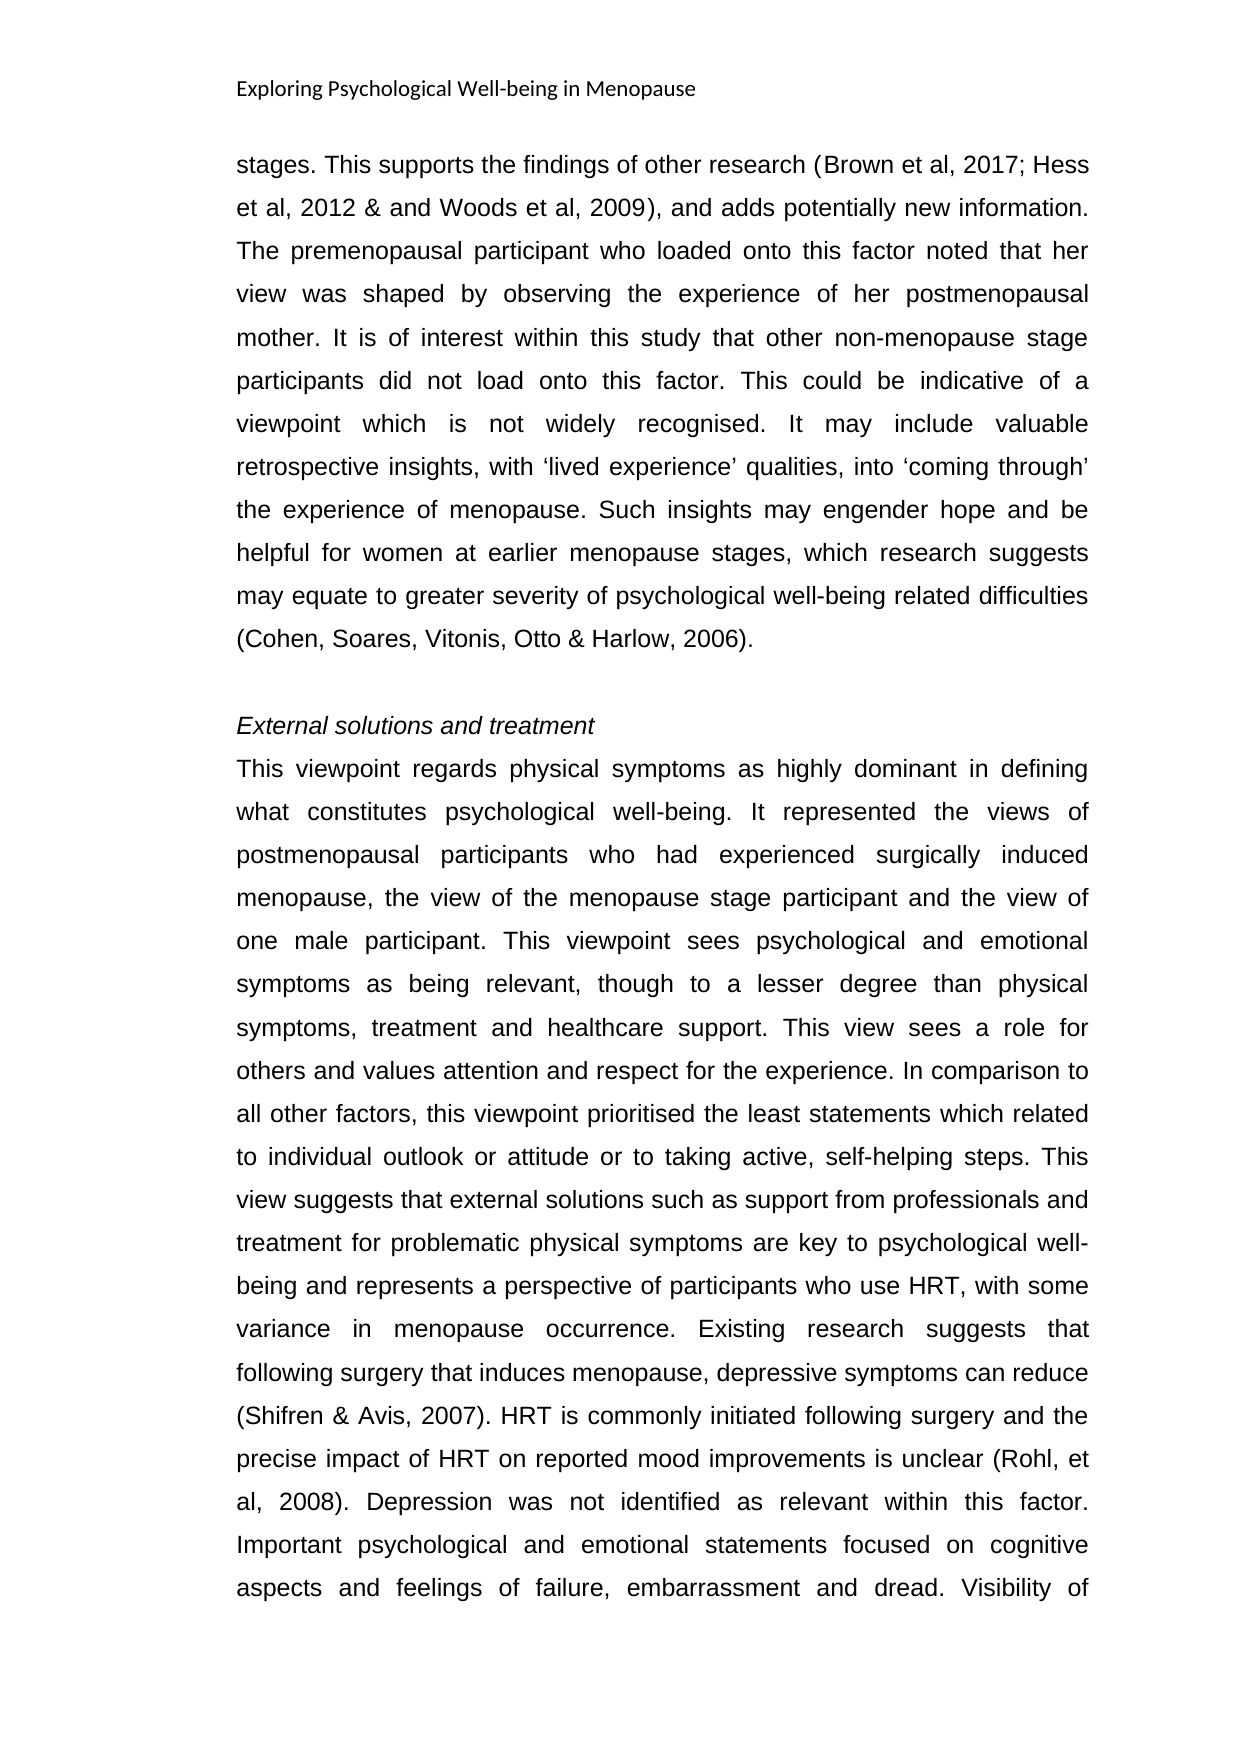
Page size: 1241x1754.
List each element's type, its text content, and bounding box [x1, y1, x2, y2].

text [236, 754, 1090, 1602]
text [236, 150, 1090, 653]
text External solutions and treatment [236, 711, 1090, 739]
